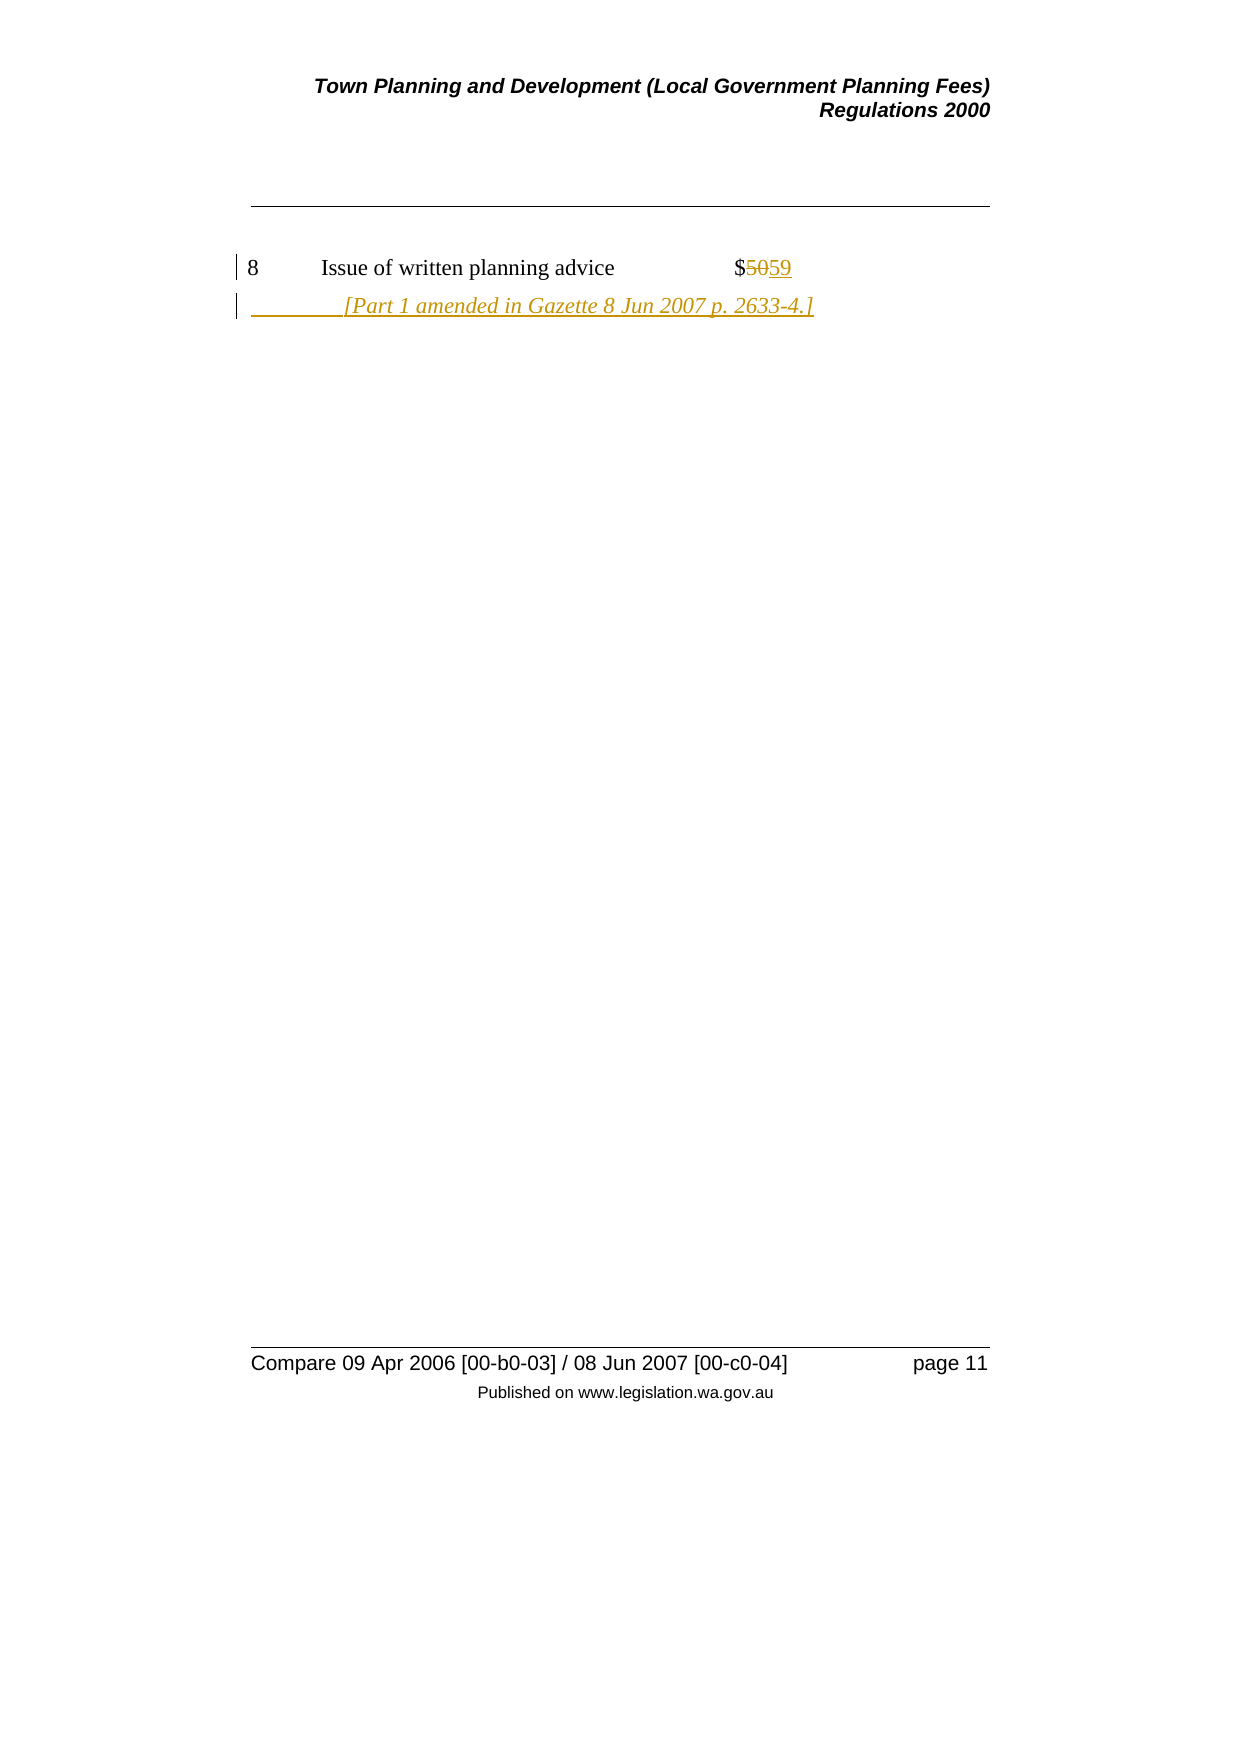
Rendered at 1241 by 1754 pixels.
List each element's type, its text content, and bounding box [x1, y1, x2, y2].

table_cell Issue of written planning advice [310, 248, 723, 280]
table_cell $ [723, 248, 1001, 280]
table_cell 8 [236, 248, 309, 280]
